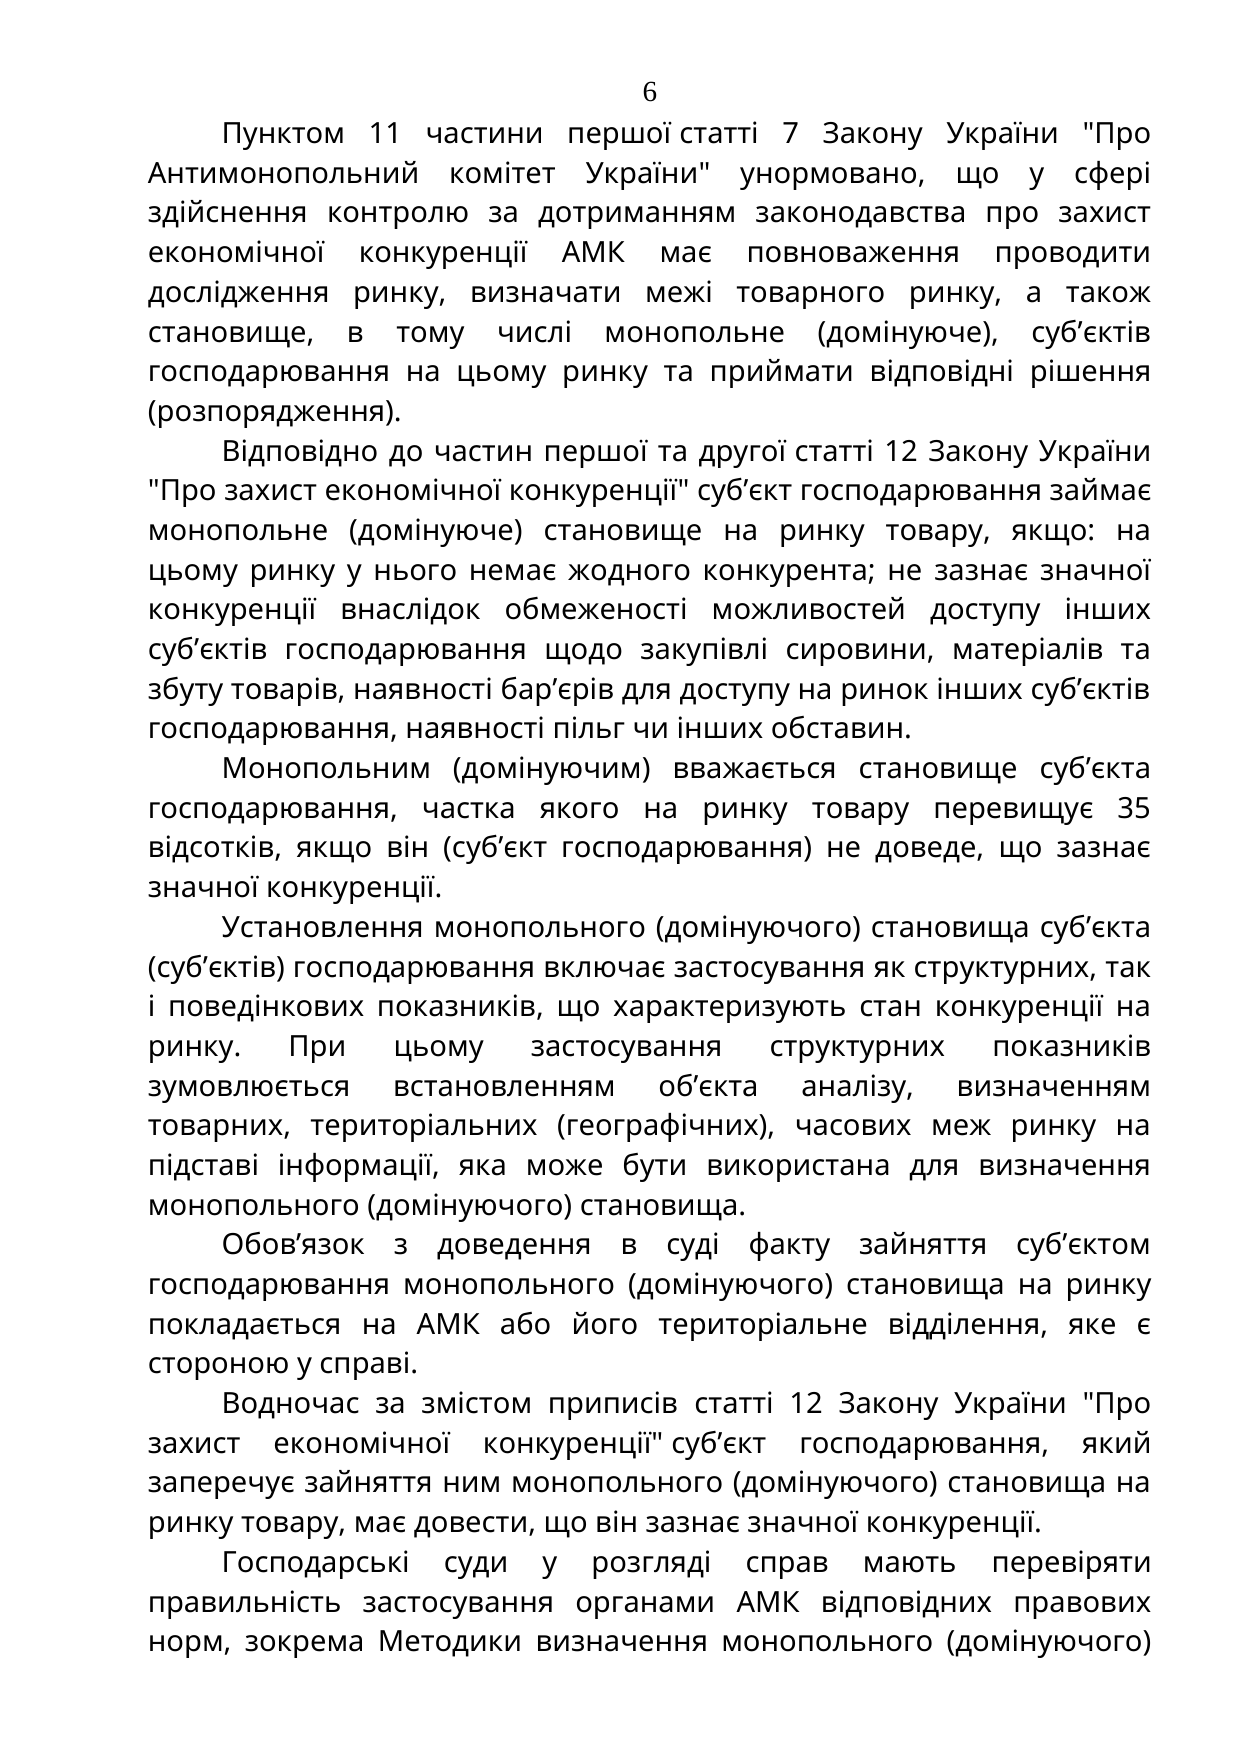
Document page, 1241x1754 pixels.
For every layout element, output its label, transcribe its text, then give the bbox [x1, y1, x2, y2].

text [148, 1541, 1152, 1660]
text Монопольним (домінуючим) вважається становище суб’єкта господарювання, частка якого на ринку товару перевищує 35 відсотків, якщо він (суб’єкт господарювання) не доведе, що зазнає значної конкуренції. [148, 747, 1152, 906]
text Установлення монопольного (домінуючого) становища суб’єкта (суб’єктів) господарювання включає застосування як структурних, так і поведінкових показників, що характеризують стан конкуренції на ринку. При цьому застосування структурних показників зумовлюється встановленням об’єкта аналізу, визначенням товарних, територіальних (географічних), часових меж ринку на підставі інформації, яка може бути використана для визначення монопольного (домінуючого) становища. [148, 906, 1152, 1224]
text Відповідно до частин першої та другої статті 12 Закону України "Про захист економічної конкуренції" суб’єкт господарювання займає монопольне (домінуюче) становище на ринку товару, якщо: на цьому ринку у нього немає жодного конкурента; не зазнає значної конкуренції внаслідок обмеженості можливостей доступу інших суб’єктів господарювання щодо закупівлі сировини, матеріалів та збуту товарів, наявності бар’єрів для доступу на ринок інших суб’єктів господарювання, наявності пільг чи інших обставин. [148, 430, 1152, 747]
text Водночас за змістом приписів статті 12 Закону України "Про захист економічної конкуренції" суб’єкт господарювання, який заперечує зайняття ним монопольного (домінуючого) становища на ринку товару, має довести, що він зазнає значної конкуренції. [148, 1382, 1152, 1541]
text Обов’язок з доведення в суді факту зайняття суб’єктом господарювання монопольного (домінуючого) становища на ринку покладається на АМК або його територіальне відділення, яке є стороною у справі. [148, 1224, 1152, 1382]
text Пунктом 11 частини першої статті 7 Закону України "Про Антимонопольний комітет України" унормовано, що у сфері здійснення контролю за дотриманням законодавства про захист економічної конкуренції АМК має повноваження проводити дослідження ринку, визначати межі товарного ринку, а також становище, в тому числі монопольне (домінуюче), суб’єктів господарювання на цьому ринку та приймати відповідні рішення (розпорядження). [148, 112, 1152, 430]
